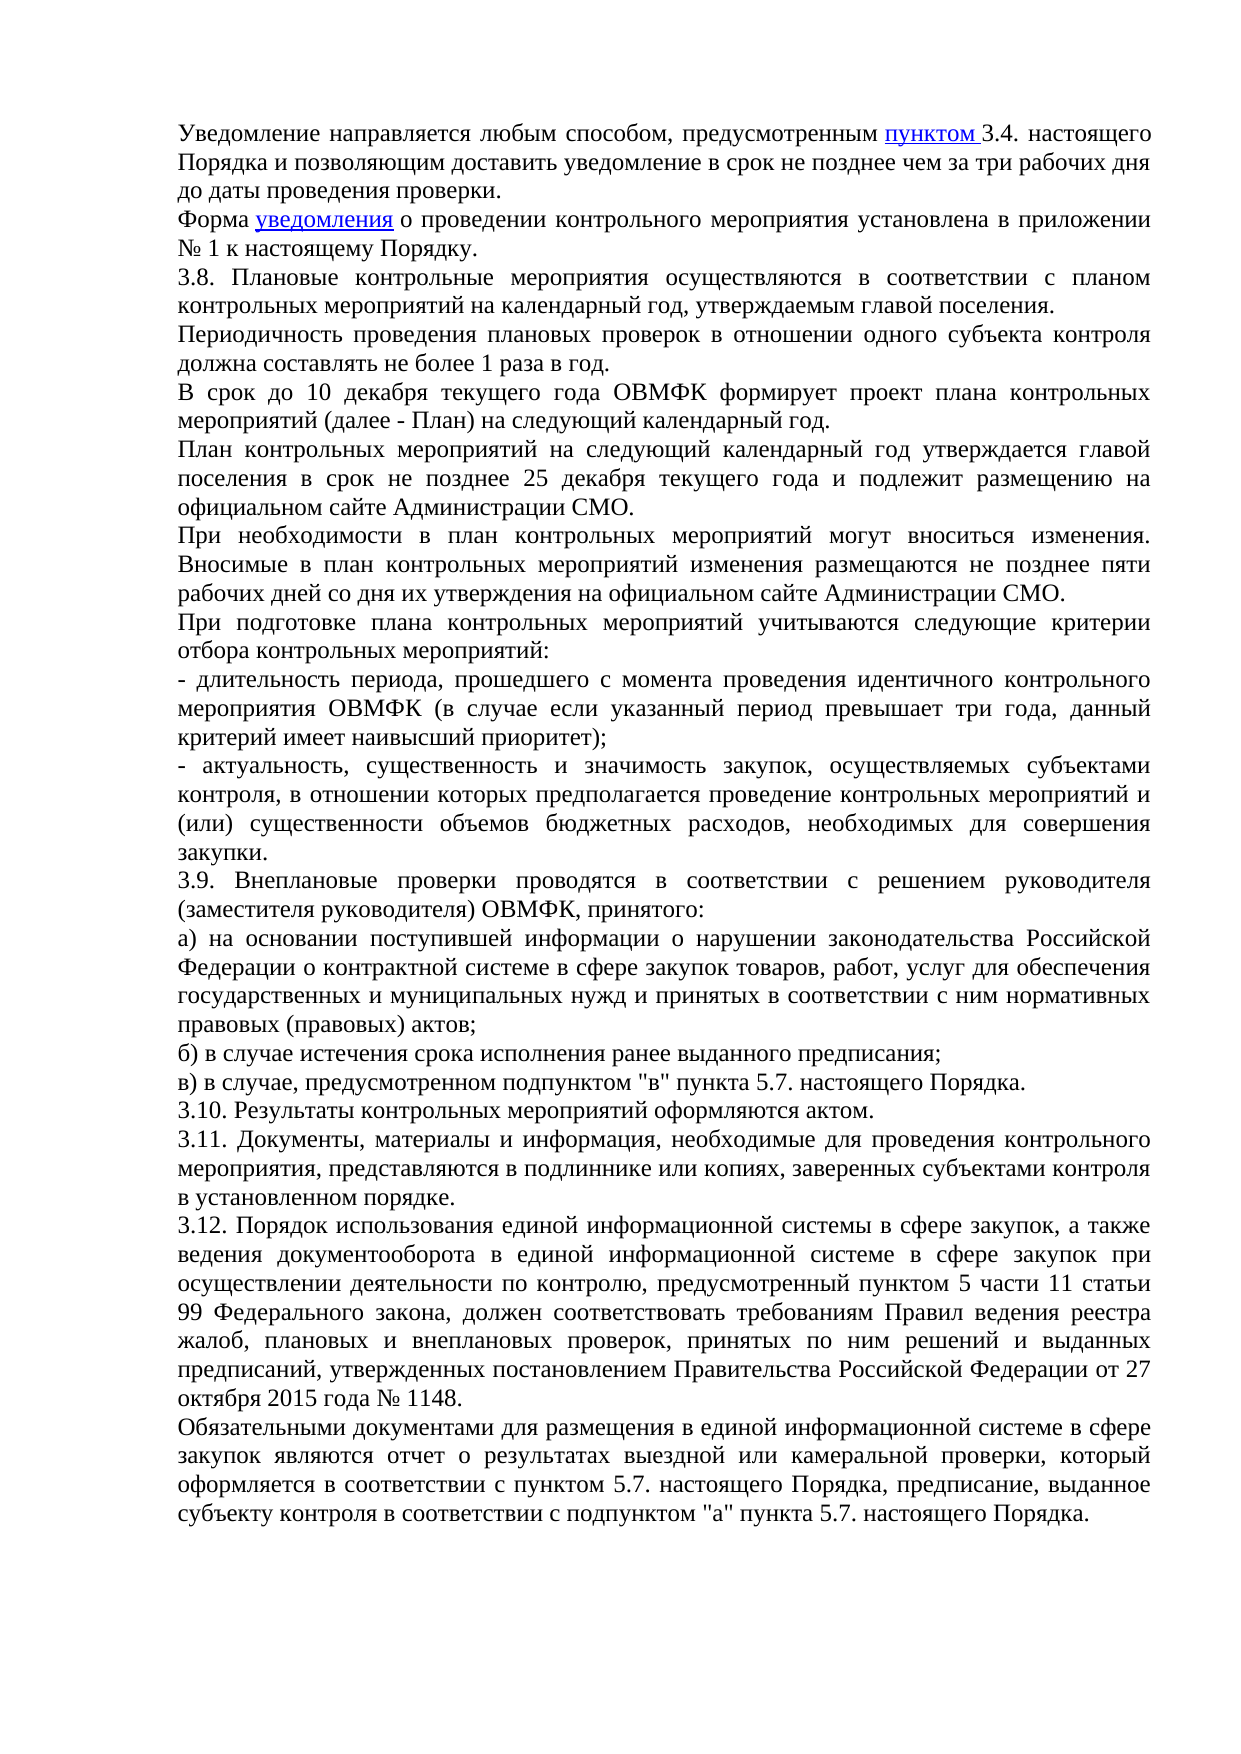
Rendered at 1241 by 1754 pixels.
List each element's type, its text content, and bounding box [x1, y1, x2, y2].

text При подготовке плана контрольных мероприятий учитываются следующие критерии отбора контрольных мероприятий: [177, 607, 1152, 664]
text а) на основании поступившей информации о нарушении законодательства Российской Федерации о контрактной системе в сфере закупок товаров, работ, услуг для обеспечения государственных и муниципальных нужд и принятых в соответствии с ним нормативных правовых (правовых) актов; [177, 923, 1152, 1038]
text 3.8. Плановые контрольные мероприятия осуществляются в соответствии с планом контрольных мероприятий на календарный год, утверждаемым главой поселения. [177, 262, 1152, 319]
text При необходимости в план контрольных мероприятий могут вноситься изменения. Вносимые в план контрольных мероприятий изменения размещаются не позднее пяти рабочих дней со дня их утверждения на официальном сайте Администрации СМО. [177, 521, 1152, 607]
text Форма уведомления о проведении контрольного мероприятия установлена в приложении № 1 к настоящему Порядку. [177, 204, 1152, 262]
text в) в случае, предусмотренном подпунктом "в" пункта 5.7. настоящего Порядка. [177, 1067, 1152, 1096]
text 3.10. Результаты контрольных мероприятий оформляются актом. [177, 1096, 1152, 1124]
text 3.11. Документы, материалы и информация, необходимые для проведения контрольного мероприятия, представляются в подлиннике или копиях, заверенных субъектами контроля в установленном порядке. [177, 1124, 1152, 1211]
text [177, 118, 1152, 204]
text Периодичность проведения плановых проверок в отношении одного субъекта контроля должна составлять не более 1 раза в год. [177, 319, 1152, 377]
text В срок до 10 декабря текущего года ОВМФК формирует проект плана контрольных мероприятий (далее - План) на следующий календарный год. [177, 377, 1152, 434]
text - длительность периода, прошедшего с момента проведения идентичного контрольного мероприятия ОВМФК (в случае если указанный период превышает три года, данный критерий имеет наивысший приоритет); [177, 664, 1152, 751]
text 3.9. Внеплановые проверки проводятся в соответствии с решением руководителя (заместителя руководителя) ОВМФК, принятого: [177, 866, 1152, 923]
text План контрольных мероприятий на следующий календарный год утверждается главой поселения в срок не позднее 25 декабря текущего года и подлежит размещению на официальном сайте Администрации СМО. [177, 434, 1152, 521]
text 3.12. Порядок использования единой информационной системы в сфере закупок, а также ведения документооборота в единой информационной системе в сфере закупок при осуществлении деятельности по контролю, предусмотренный пунктом 5 части 11 статьи 99 Федерального закона, должен соответствовать требованиям Правил ведения реестра жалоб, плановых и внеплановых проверок, принятых по ним решений и выданных предписаний, утвержденных постановлением Правительства Российской Федерации от 27 октября 2015 года № 1148. [177, 1211, 1152, 1412]
text Обязательными документами для размещения в единой информационной системе в сфере закупок являются отчет о результатах выездной или камеральной проверки, который оформляется в соответствии с пунктом 5.7. настоящего Порядка, предписание, выданное субъекту контроля в соответствии с подпунктом "а" пункта 5.7. настоящего Порядка. [177, 1412, 1152, 1527]
text - актуальность, существенность и значимость закупок, осуществляемых субъектами контроля, в отношении которых предполагается проведение контрольных мероприятий и (или) существенности объемов бюджетных расходов, необходимых для совершения закупки. [177, 751, 1152, 866]
text б) в случае истечения срока исполнения ранее выданного предписания; [177, 1038, 1152, 1067]
